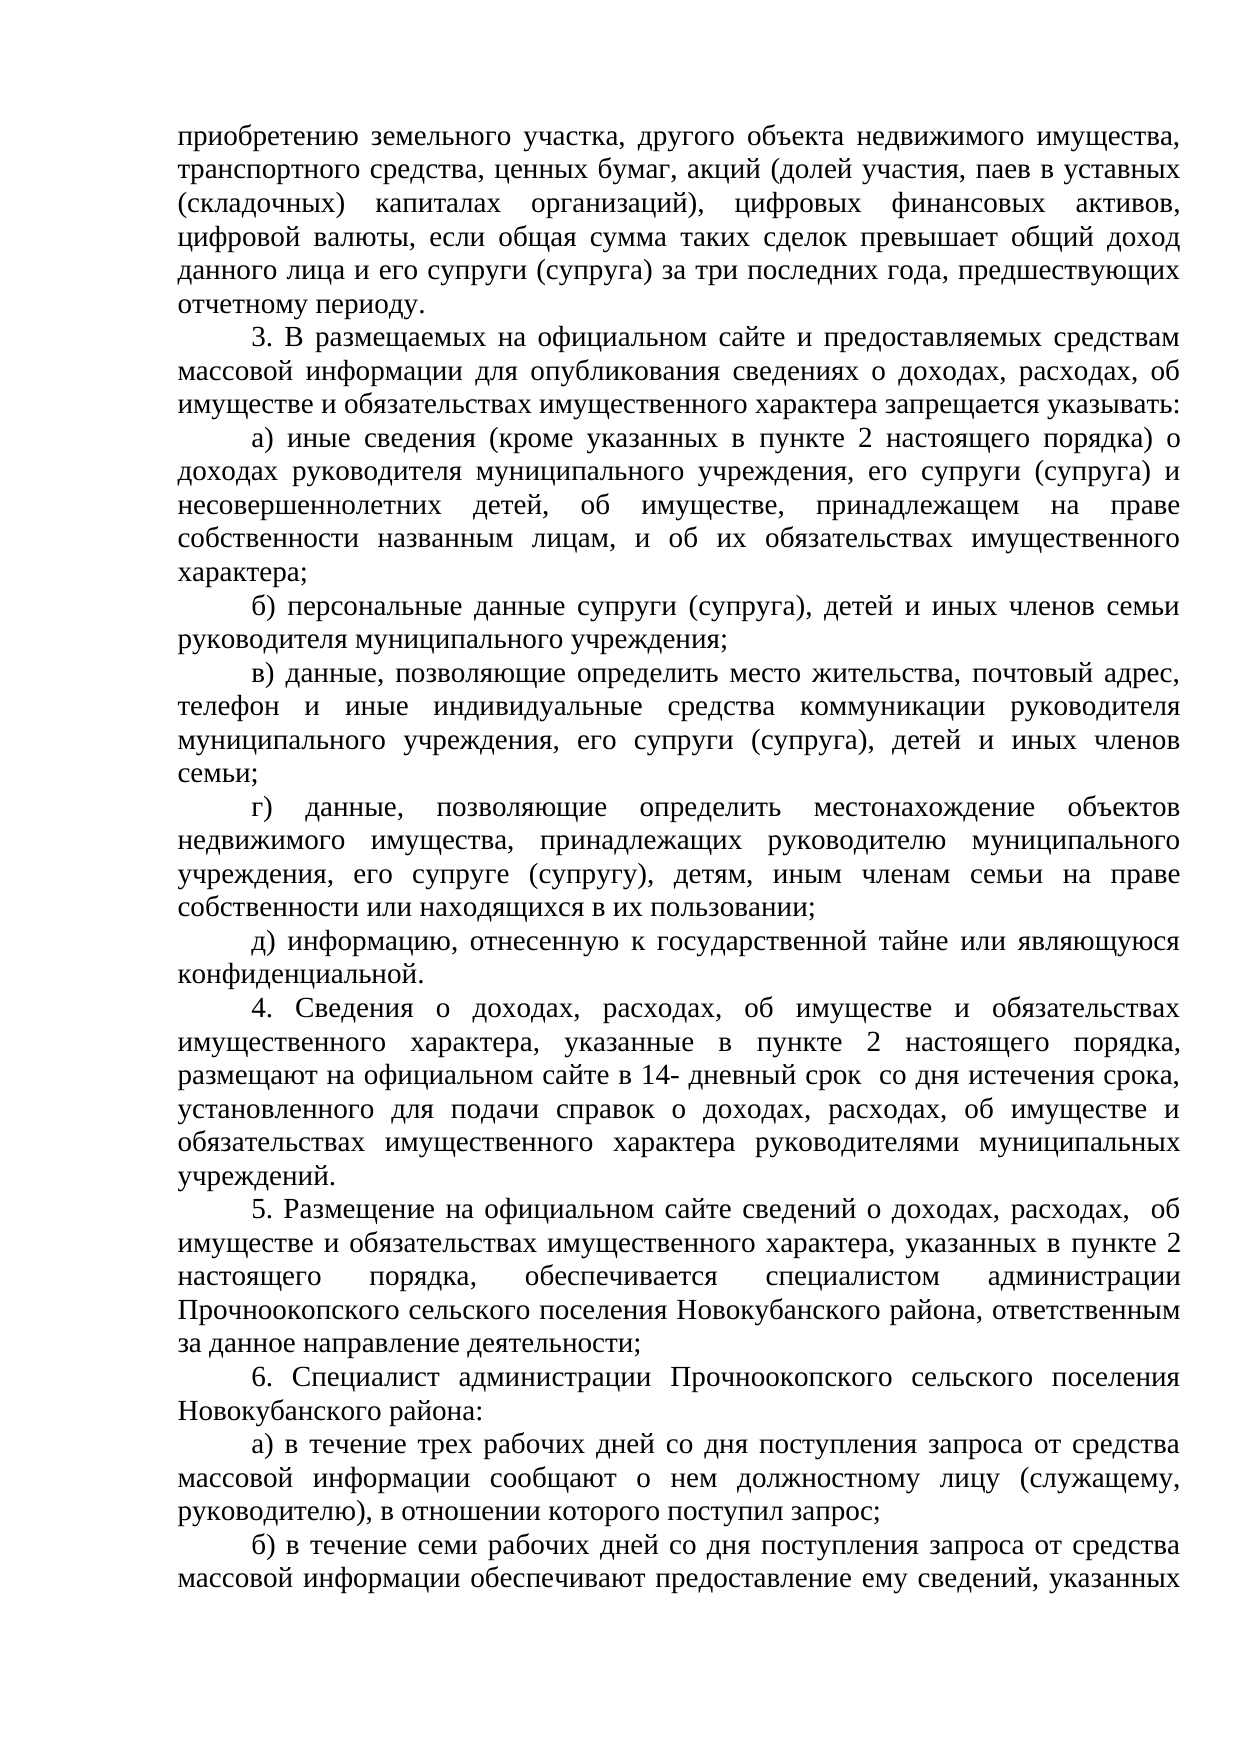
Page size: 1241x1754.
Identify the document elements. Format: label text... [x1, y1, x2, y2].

text д) информацию, отнесенную к государственной тайне или являющуюся конфиденциальной. [177, 923, 1181, 990]
text 6. Специалист администрации Прочноокопского сельского поселения Новокубанского района: [177, 1359, 1181, 1426]
text 4. Сведения о доходах, расходах, об имуществе и обязательствах имущественного характера, указанные в пункте 2 настоящего порядка, размещают на официальном сайте в 14- дневный срок со дня истечения срока, установленного для подачи справок о доходах, расходах, об имуществе и обязательствах имущественного характера руководителями муниципальных учреждений. [177, 990, 1181, 1191]
text в) данные, позволяющие определить место жительства, почтовый адрес, телефон и иные индивидуальные средства коммуникации руководителя муниципального учреждения, его супруги (супруга), детей и иных членов семьи; [177, 655, 1181, 789]
text а) в течение трех рабочих дней со дня поступления запроса от средства массовой информации сообщают о нем должностному лицу (служащему, руководителю), в отношении которого поступил запрос; [177, 1426, 1181, 1527]
text 5. Размещение на официальном сайте сведений о доходах, расходах, об имуществе и обязательствах имущественного характера, указанных в пункте 2 настоящего порядка, обеспечивается специалистом администрации Прочноокопского сельского поселения Новокубанского района, ответственным за данное направление деятельности; [177, 1191, 1181, 1359]
text г) данные, позволяющие определить местонахождение объектов недвижимого имущества, принадлежащих руководителю муниципального учреждения, его супруге (супругу), детям, иным членам семьи на праве собственности или находящихся в их пользовании; [177, 789, 1181, 923]
text б) персональные данные супруги (супруга), детей и иных членов семьи руководителя муниципального учреждения; [177, 588, 1181, 655]
text 3. В размещаемых на официальном сайте и предоставляемых средствам массовой информации для опубликования сведениях о доходах, расходах, об имуществе и обязательствах имущественного характера запрещается указывать: [177, 319, 1181, 420]
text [177, 118, 1181, 319]
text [177, 1527, 1181, 1594]
text а) иные сведения (кроме указанных в пункте 2 настоящего порядка) о доходах руководителя муниципального учреждения, его супруги (супруга) и несовершеннолетних детей, об имуществе, принадлежащем на праве собственности названным лицам, и об их обязательствах имущественного характера; [177, 420, 1181, 588]
